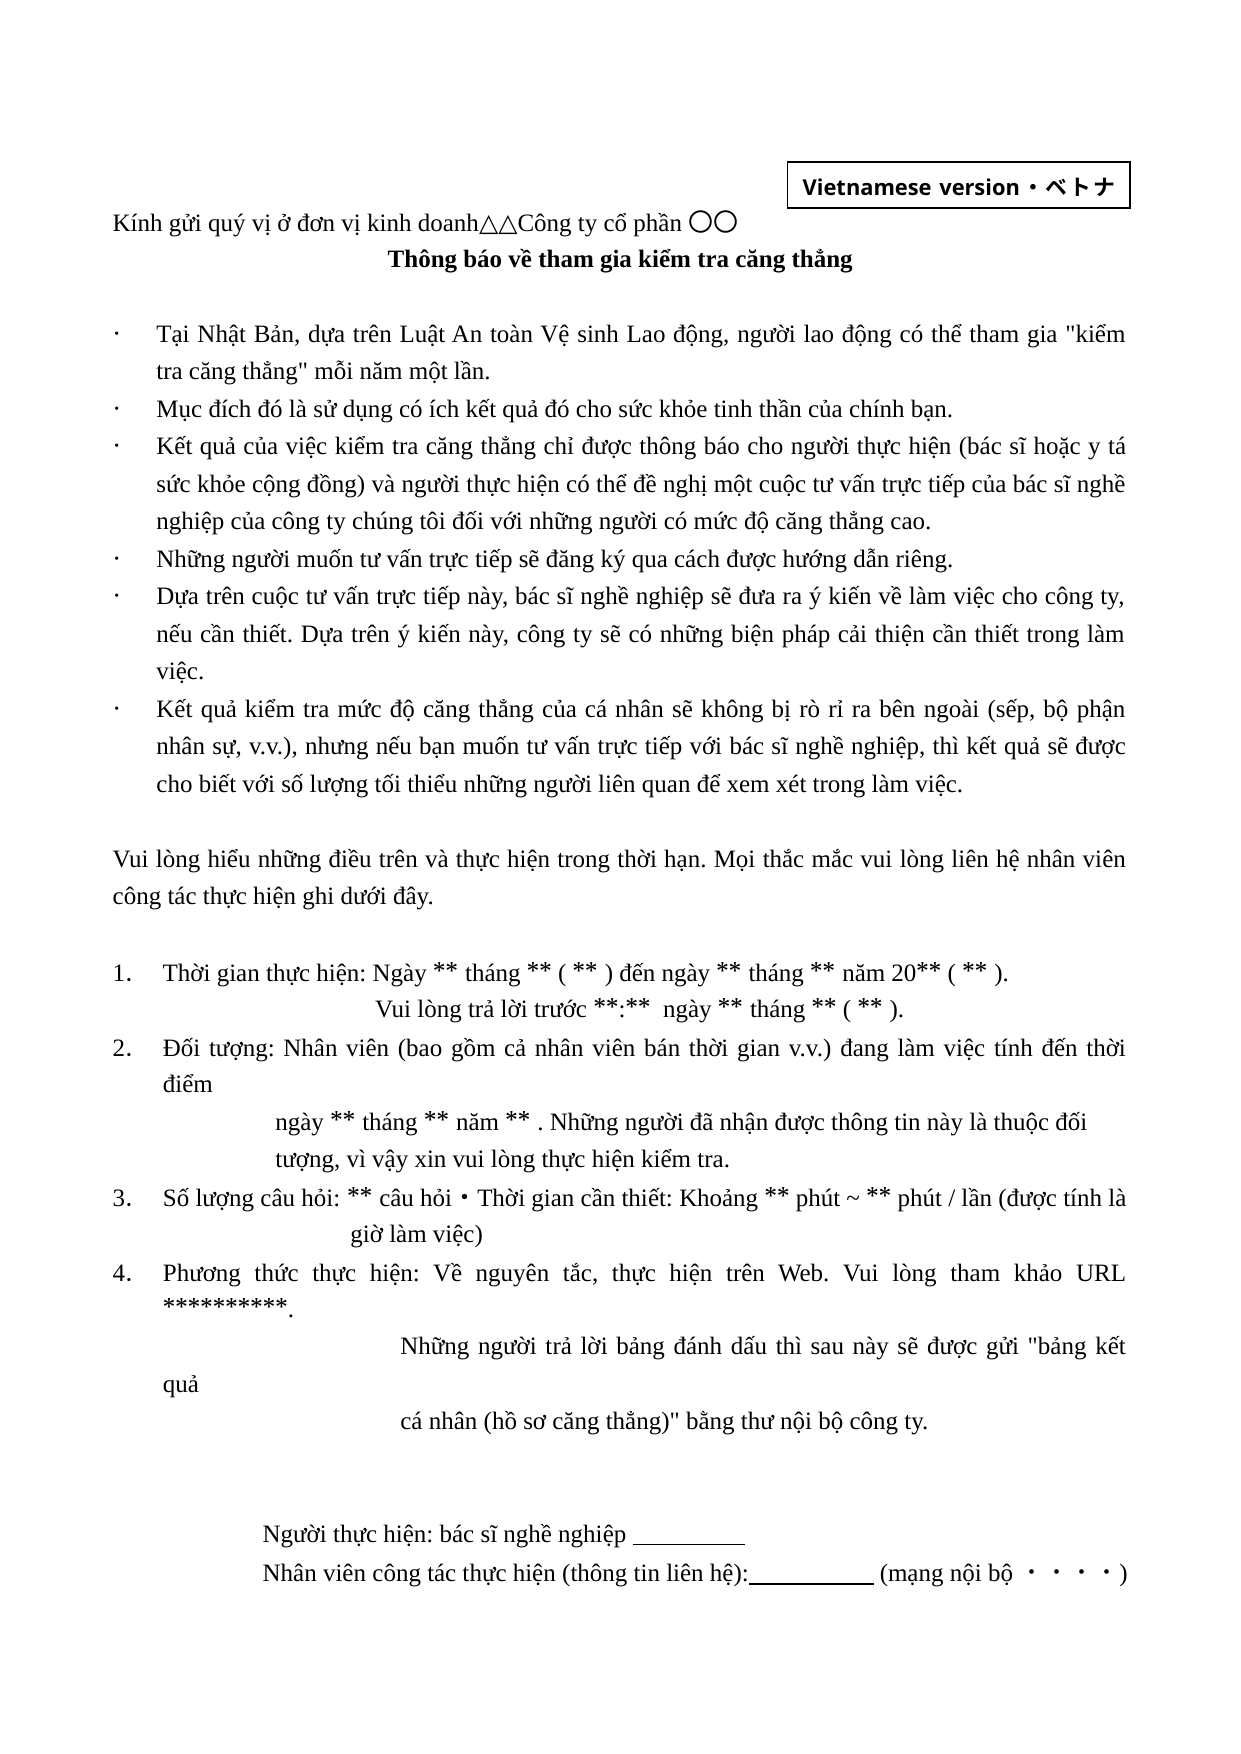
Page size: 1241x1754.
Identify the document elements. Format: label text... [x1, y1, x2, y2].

list Mục đích đó là sử dụng có ích kết quả đó cho sức khỏe tinh thần của chính bạn. [112, 389, 1128, 427]
list Kết quả của việc kiểm tra căng thẳng chỉ được thông báo cho người thực hiện (bác sĩ hoặc y tá sức khỏe cộng đồng) và người thực hiện có thể đề nghị một cuộc tư vấn trực tiếp của bác sĩ nghề nghiệp của công ty chúng tôi đối với những người có mức độ căng thẳng cao. [112, 427, 1128, 539]
text Vui lòng hiểu những điều trên và thực hiện trong thời hạn. Mọi thắc mắc vui lòng liên hệ nhân viên công tác thực hiện ghi dưới đây. [112, 839, 1128, 914]
list Đối tượng: Nhân viên (bao gồm cả nhân viên bán thời gian v.v.) đang làm việc tính đến thời điểm [112, 1027, 1128, 1102]
list cá nhân (hồ sơ căng thẳng)" bằng thư nội bộ công ty. [163, 1402, 1128, 1439]
list Số lượng câu hỏi: ** câu hỏi・Thời gian cần thiết: Khoảng ** phút ~ ** phút / lần (được tính là [112, 1177, 1128, 1214]
list giờ làm việc) [163, 1214, 1128, 1252]
list Phương thức thực hiện: Về nguyên tắc, thực hiện trên Web. Vui lòng tham khảo URL **********. [112, 1252, 1128, 1327]
text Kính gửi quý vị ở đơn vị kinh doanh△△Công ty cổ phần 〇〇 [112, 202, 1128, 239]
list Vui lòng trả lời trước **:** ngày ** tháng ** ( ** ). [162, 989, 1128, 1027]
list Dựa trên cuộc tư vấn trực tiếp này, bác sĩ nghề nghiệp sẽ đưa ra ý kiến về làm việc cho công ty, nếu cần thiết. Dựa trên ý kiến này, công ty sẽ có những biện pháp cải thiện cần thiết trong làm việc. [112, 577, 1128, 689]
list Thời gian thực hiện: Ngày ** tháng ** ( ** ) đến ngày ** tháng ** năm 20** ( ** ). [112, 952, 1128, 989]
list Kết quả kiểm tra mức độ căng thẳng của cá nhân sẽ không bị rò rỉ ra bên ngoài (sếp, bộ phận nhân sự, v.v.), nhưng nếu bạn muốn tư vấn trực tiếp với bác sĩ nghề nghiệp, thì kết quả sẽ được cho biết với số lượng tối thiểu những người liên quan để xem xét trong làm việc. [112, 689, 1128, 802]
text Thông báo về tham gia kiểm tra căng thẳng [112, 239, 1128, 277]
list ngày ** tháng ** năm ** . Những người đã nhận được thông tin này là thuộc đối [163, 1102, 1128, 1139]
list Tại Nhật Bản, dựa trên Luật An toàn Vệ sinh Lao động, người lao động có thể tham gia "kiểm tra căng thẳng" mỗi năm một lần. [112, 314, 1128, 389]
text Nhân viên công tác thực hiện (thông tin liên hệ): (mạng nội bộ ・・・・) [112, 1552, 1128, 1589]
list tượng, vì vậy xin vui lòng thực hiện kiểm tra. [163, 1139, 1128, 1177]
list Những người trả lời bảng đánh dấu thì sau này sẽ được gửi "bảng kết quả [163, 1327, 1128, 1402]
list Những người muốn tư vấn trực tiếp sẽ đăng ký qua cách được hướng dẫn riêng. [112, 539, 1128, 577]
text Người thực hiện: bác sĩ nghề nghiệp [112, 1514, 1128, 1552]
